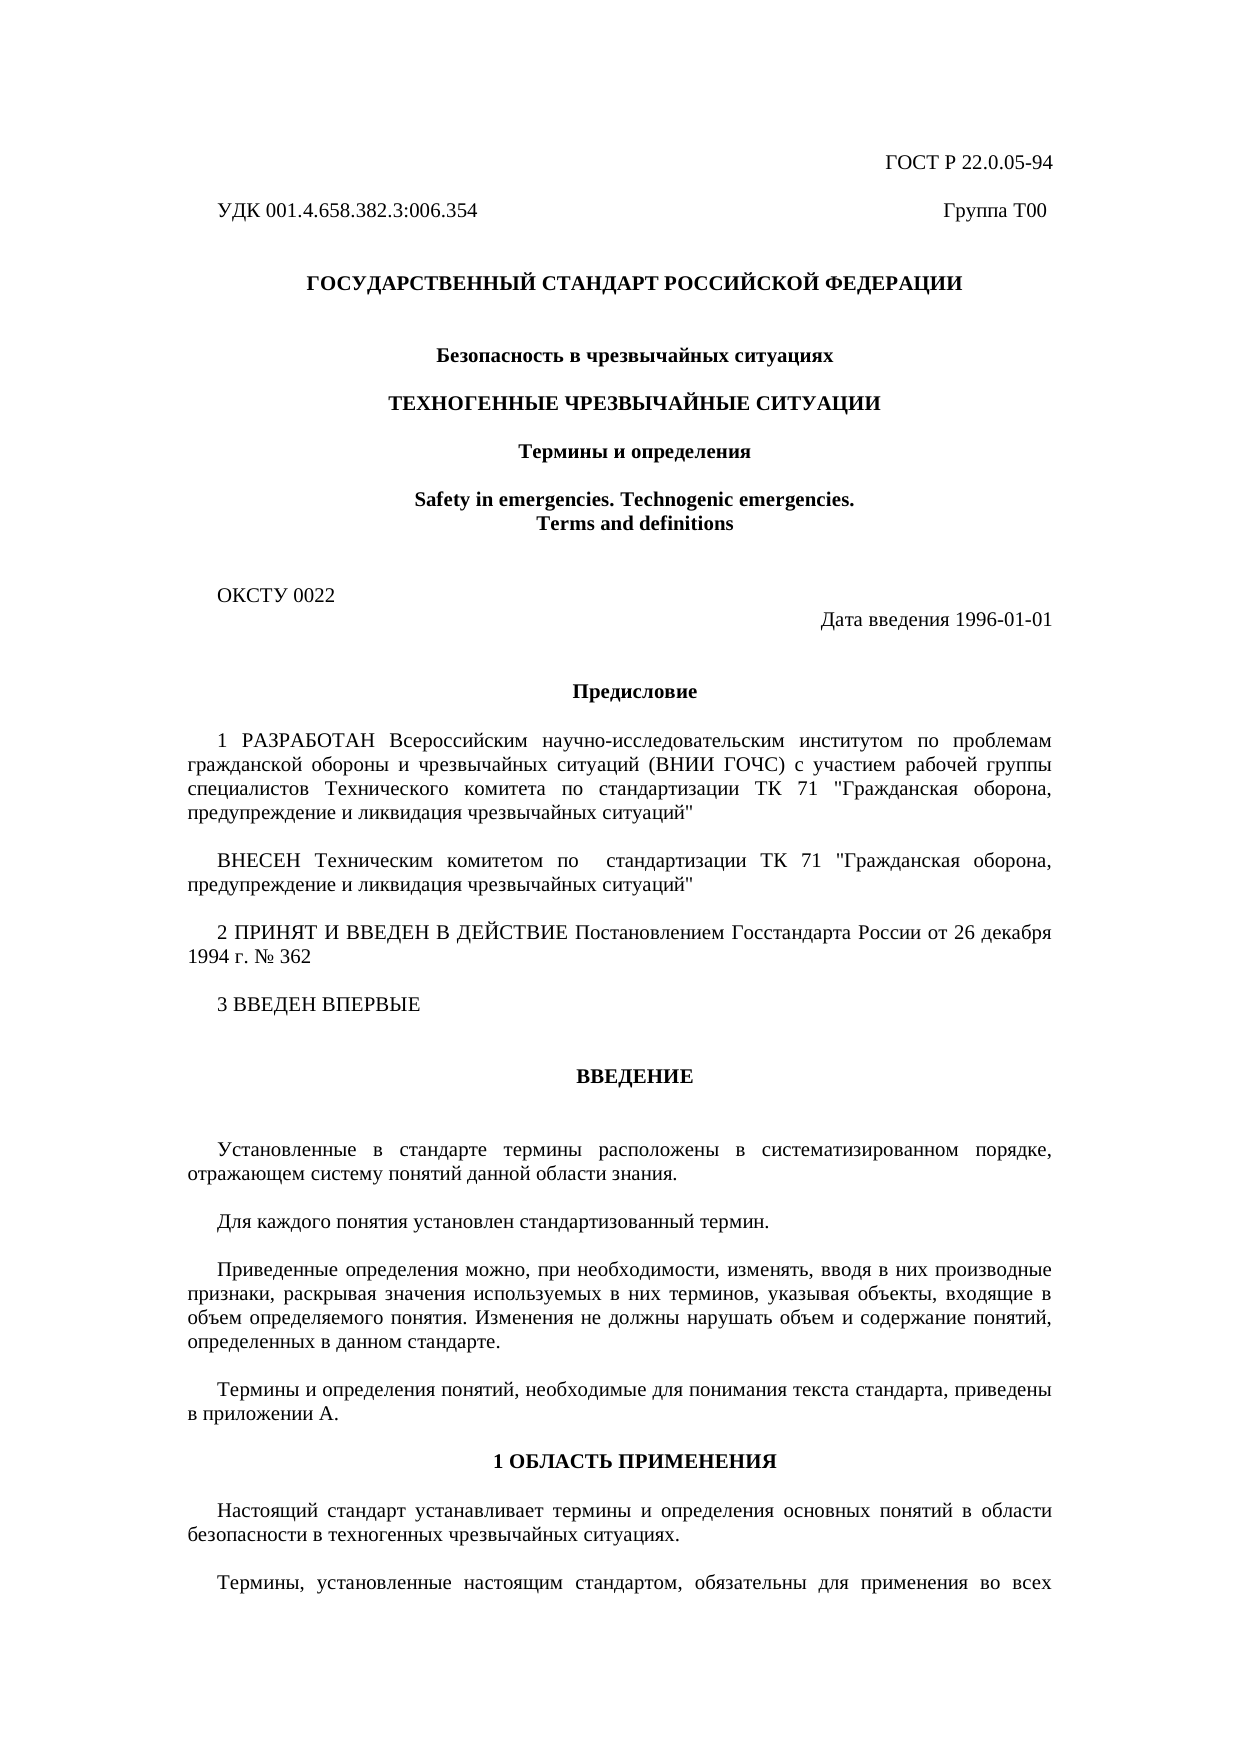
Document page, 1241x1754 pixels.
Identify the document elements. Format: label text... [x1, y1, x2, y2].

text Для каждого понятия установлен стандартизованный термин. [187, 1209, 1053, 1233]
subtitle Безопасность в чрезвычайных ситуациях [187, 342, 1053, 367]
text Установленные в стандарте термины расположены в систематизированном порядке, отражающем систему понятий данной области знания. [187, 1137, 1053, 1185]
subtitle Safety in emergencies. Technogenic emergencies. [187, 487, 1053, 511]
text 2 ПРИНЯТ И ВВЕДЕН В ДЕЙСТВИЕ Постановлением Госстандарта России от 26 декабря 1994 г. № 362 [187, 920, 1053, 968]
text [187, 1570, 1053, 1594]
text Термины и определения понятий, необходимые для понимания текста стандарта, приведены в приложении А. [187, 1377, 1053, 1425]
text УДК 001.4.658.382.3:006.354 Группа Т00 [187, 198, 1053, 222]
text Дата введения 1996-01-01 [187, 607, 1053, 631]
text 1 РАЗРАБОТАН Всероссийским научно-исследовательским институтом по проблемам гражданской обороны и чрезвычайных ситуаций (ВНИИ ГОЧС) с участием рабочей группы специалистов Технического комитета по стандартизации ТК 71 "Гражданская оборона, предупреждение и ликвидация чрезвычайных ситуаций" [187, 727, 1053, 824]
subtitle ВВЕДЕНИЕ [187, 1064, 1053, 1088]
subtitle Terms and definitions [187, 511, 1053, 535]
subtitle 1 ОБЛАСТЬ ПРИМЕНЕНИЯ [187, 1449, 1053, 1473]
subtitle ГОСУДАРСТВЕННЫЙ СТАНДАРТ РОССИЙСКОЙ ФЕДЕРАЦИИ [187, 270, 1053, 294]
subtitle Предисловие [187, 679, 1053, 703]
subtitle ТЕХНОГЕННЫЕ ЧРЕЗВЫЧАЙНЫЕ СИТУАЦИИ [187, 391, 1053, 415]
text Настоящий стандарт устанавливает термины и определения основных понятий в области безопасности в техногенных чрезвычайных ситуациях. [187, 1497, 1053, 1546]
subtitle Термины и определения [187, 439, 1053, 463]
text ГОСТ Р 22.0.05-94 [187, 150, 1053, 174]
text ВНЕСЕН Техническим комитетом по стандартизации ТК 71 "Гражданская оборона, предупреждение и ликвидация чрезвычайных ситуаций" [187, 848, 1053, 896]
text Приведенные определения можно, при необходимости, изменять, вводя в них производные признаки, раскрывая значения используемых в них терминов, указывая объекты, входящие в объем определяемого понятия. Изменения не должны нарушать объем и содержание понятий, определенных в данном стандарте. [187, 1257, 1053, 1353]
text 3 ВВЕДЕН ВПЕРВЫЕ [187, 992, 1053, 1016]
text ОКСТУ 0022 [187, 583, 1053, 607]
